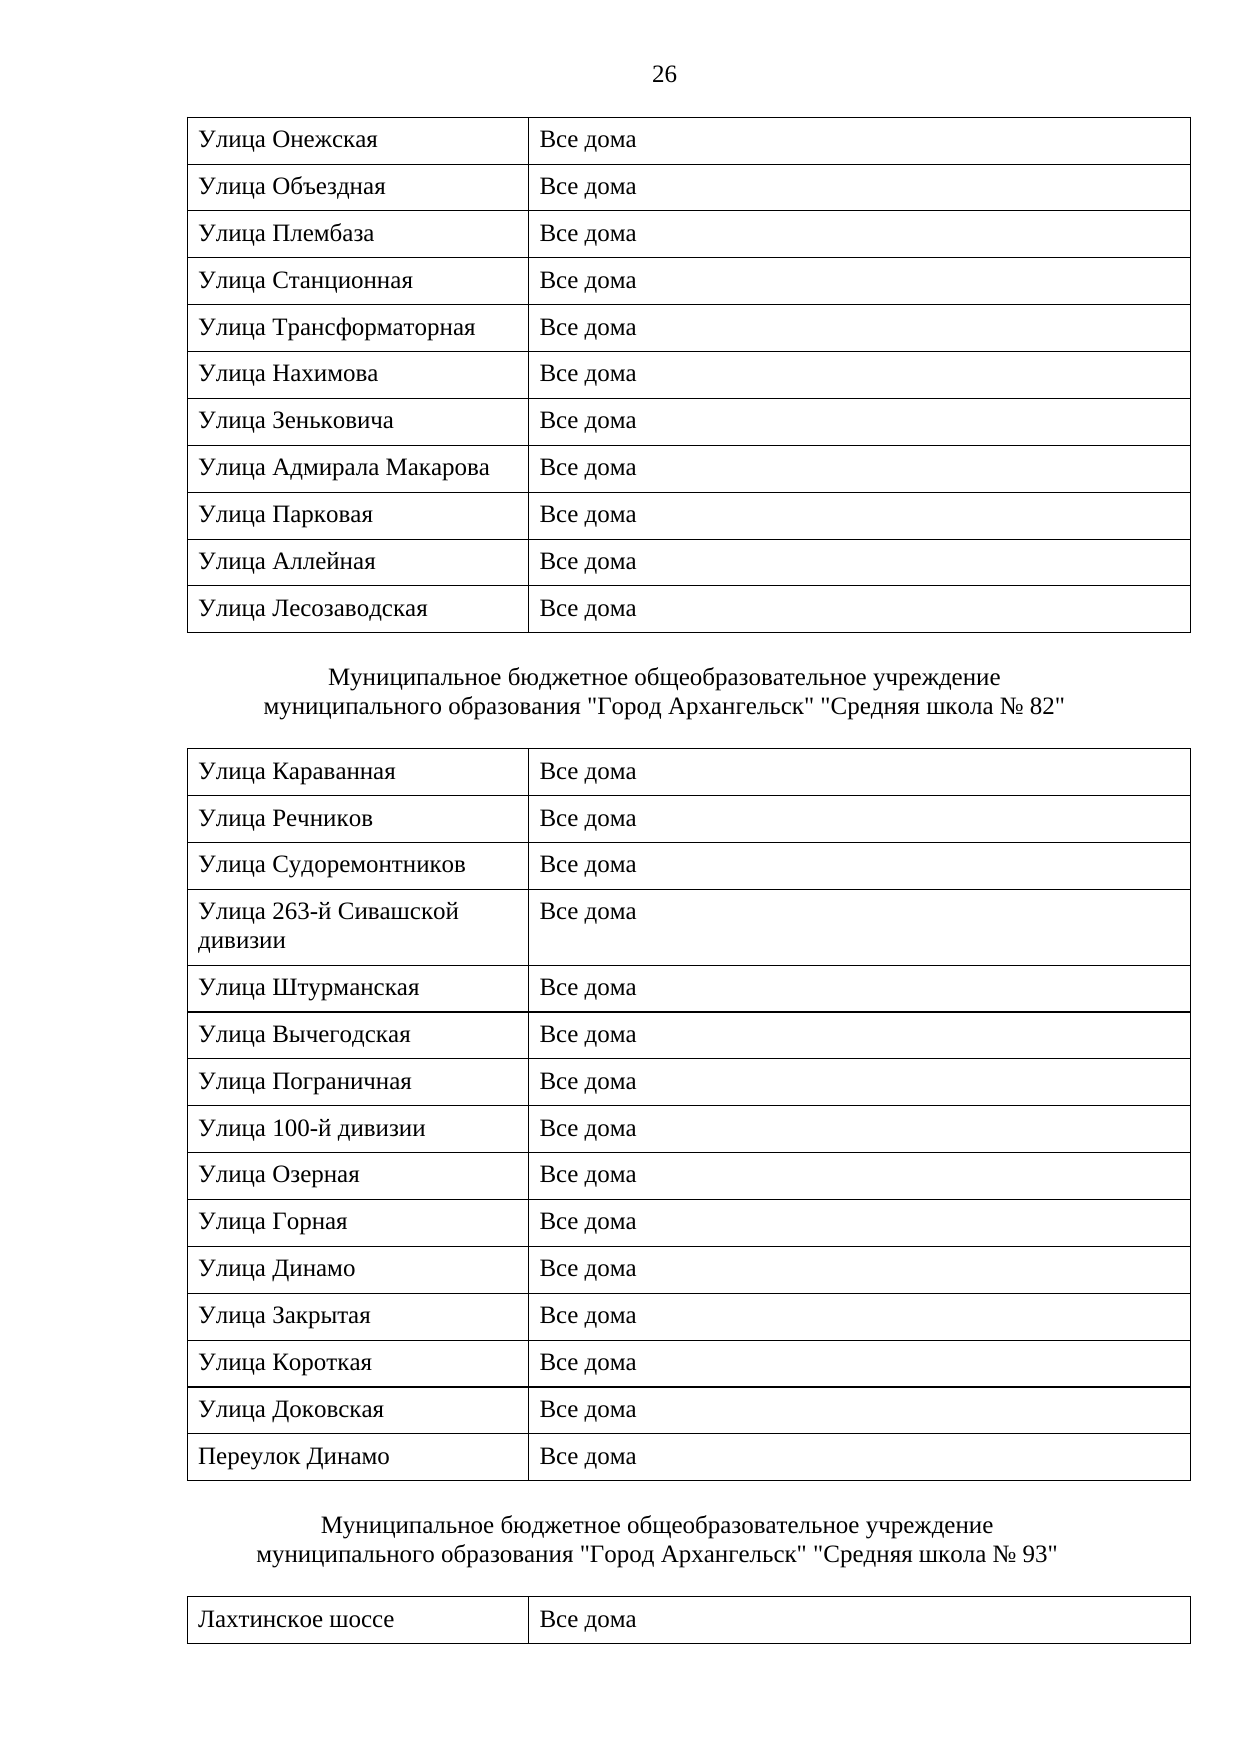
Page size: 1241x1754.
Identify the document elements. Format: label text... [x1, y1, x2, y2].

table_cell Все дома [529, 493, 1190, 538]
table_cell Улица Объездная [188, 165, 528, 210]
table_cell Все дома [529, 352, 1190, 398]
table_cell Улица Закрытая [188, 1294, 528, 1339]
table_cell Улица Динамо [188, 1247, 528, 1293]
table_cell Улица Плембаза [188, 211, 528, 257]
table_cell Улица Нахимова [188, 352, 528, 398]
table_cell Улица Онежская [188, 118, 528, 163]
table_cell Все дома [529, 258, 1190, 304]
table_cell Улица Станционная [188, 258, 528, 304]
table_header Все дома [529, 749, 1190, 795]
table_cell Все дома [529, 1013, 1190, 1058]
table_cell Все дома [529, 1059, 1190, 1105]
table_cell Улица Вычегодская [188, 1013, 528, 1058]
table_cell Все дома [529, 1106, 1190, 1152]
table_cell Все дома [529, 118, 1190, 163]
table_cell Все дома [529, 305, 1190, 351]
table_cell Все дома [529, 211, 1190, 257]
table_cell Улица Лесозаводская [188, 586, 528, 632]
table_cell Все дома [529, 843, 1190, 889]
table_cell Все дома [529, 540, 1190, 585]
table_cell Все дома [529, 1388, 1190, 1433]
table_header Улица Караванная [188, 749, 528, 795]
table_cell Все дома [529, 586, 1190, 632]
text Муниципальное бюджетное общеобразовательное учреждение [162, 1510, 1152, 1539]
table_cell Улица Трансформаторная [188, 305, 528, 351]
table_cell Все дома [529, 1341, 1190, 1386]
table_cell Улица Горная [188, 1200, 528, 1246]
table_cell Все дома [529, 399, 1190, 445]
table_header Лахтинское шоссе [188, 1597, 528, 1643]
table_cell Все дома [529, 1200, 1190, 1246]
table_cell Все дома [529, 966, 1190, 1011]
table_cell Все дома [529, 890, 1190, 964]
table_cell Улица Короткая [188, 1341, 528, 1386]
table_cell Улица Озерная [188, 1153, 528, 1199]
table_cell Улица Речников [188, 796, 528, 842]
table_cell Все дома [529, 796, 1190, 842]
text муниципального образования "Город Архангельск" "Средняя школа № 82" [177, 691, 1152, 719]
table_cell Улица Зеньковича [188, 399, 528, 445]
table_cell Улица 263-й Сивашской дивизии [188, 890, 528, 964]
table_cell Улица Парковая [188, 493, 528, 538]
table_cell Улица Судоремонтников [188, 843, 528, 889]
table_cell Улица Аллейная [188, 540, 528, 585]
text Муниципальное бюджетное общеобразовательное учреждение [177, 662, 1152, 691]
table_cell Улица Адмирала Макарова [188, 446, 528, 492]
table_cell Все дома [529, 446, 1190, 492]
table_cell Все дома [529, 1434, 1190, 1480]
table_cell Улица 100-й дивизии [188, 1106, 528, 1152]
table_cell Улица Пограничная [188, 1059, 528, 1105]
table_cell Все дома [529, 1294, 1190, 1339]
table_cell Все дома [529, 1247, 1190, 1293]
table_cell Улица Доковская [188, 1388, 528, 1433]
table_cell Переулок Динамо [188, 1434, 528, 1480]
table_header Все дома [529, 1597, 1190, 1643]
table_cell Все дома [529, 1153, 1190, 1199]
table_cell Улица Штурманская [188, 966, 528, 1011]
text муниципального образования "Город Архангельск" "Средняя школа № 93" [162, 1539, 1152, 1567]
table_cell Все дома [529, 165, 1190, 210]
